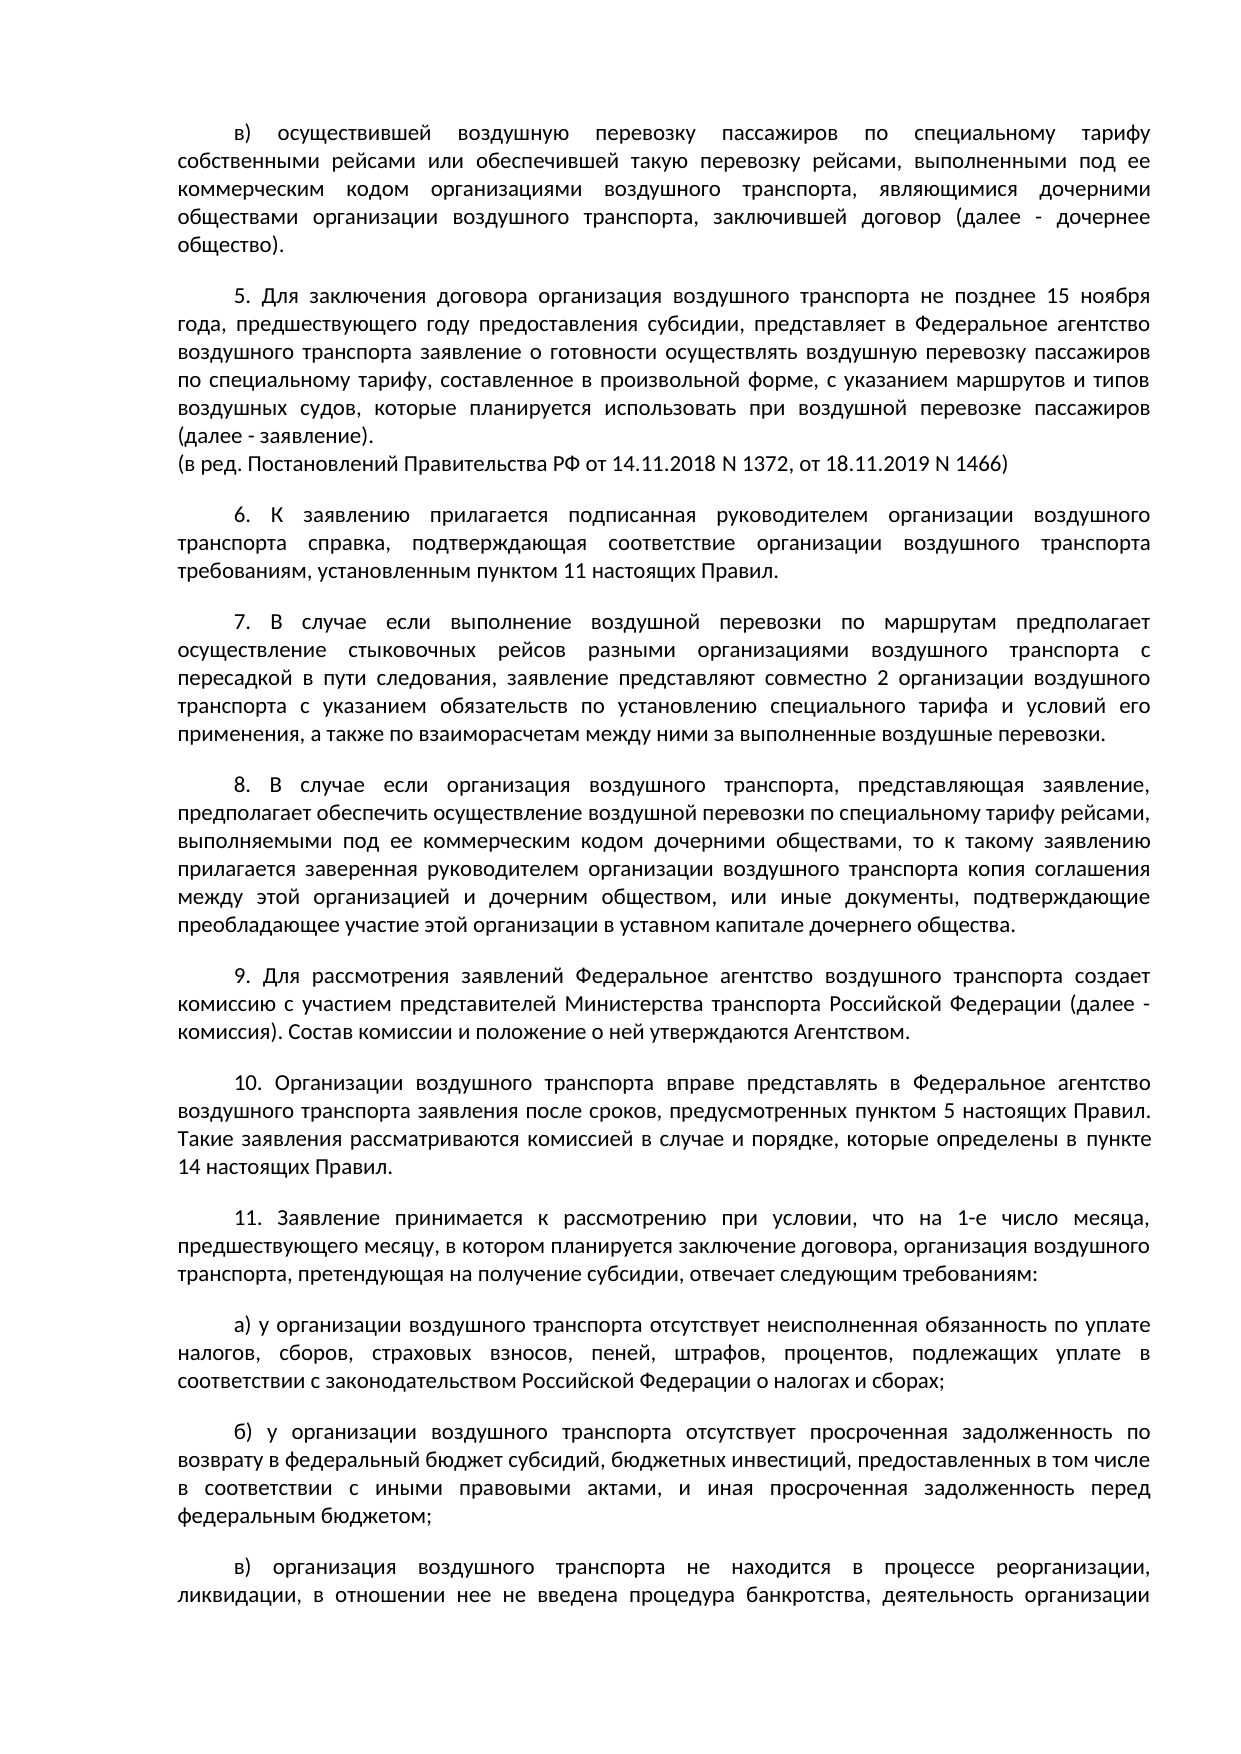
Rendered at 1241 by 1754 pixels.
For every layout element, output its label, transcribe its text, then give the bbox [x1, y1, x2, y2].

text а) у организации воздушного транспорта отсутствует неисполненная обязанность по уплате налогов, сборов, страховых взносов, пеней, штрафов, процентов, подлежащих уплате в соответствии с законодательством Российской Федерации о налогах и сборах; [177, 1310, 1152, 1394]
text в) осуществившей воздушную перевозку пассажиров по специальному тарифу собственными рейсами или обеспечившей такую перевозку рейсами, выполненными под ее коммерческим кодом организациями воздушного транспорта, являющимися дочерними обществами организации воздушного транспорта, заключившей договор (далее - дочернее общество). [177, 118, 1152, 258]
text 8. В случае если организация воздушного транспорта, представляющая заявление, предполагает обеспечить осуществление воздушной перевозки по специальному тарифу рейсами, выполняемыми под ее коммерческим кодом дочерними обществами, то к такому заявлению прилагается заверенная руководителем организации воздушного транспорта копия соглашения между этой организацией и дочерним обществом, или иные документы, подтверждающие преобладающее участие этой организации в уставном капитале дочернего общества. [177, 770, 1152, 938]
text 7. В случае если выполнение воздушной перевозки по маршрутам предполагает осуществление стыковочных рейсов разными организациями воздушного транспорта с пересадкой в пути следования, заявление представляют совместно 2 организации воздушного транспорта с указанием обязательств по установлению специального тарифа и условий его применения, а также по взаиморасчетам между ними за выполненные воздушные перевозки. [177, 607, 1152, 747]
text 10. Организации воздушного транспорта вправе представлять в Федеральное агентство воздушного транспорта заявления после сроков, предусмотренных пунктом 5 настоящих Правил. Такие заявления рассматриваются комиссией в случае и порядке, которые определены в пункте 14 настоящих Правил. [177, 1068, 1152, 1180]
text 11. Заявление принимается к рассмотрению при условии, что на 1-е число месяца, предшествующего месяцу, в котором планируется заключение договора, организация воздушного транспорта, претендующая на получение субсидии, отвечает следующим требованиям: [177, 1203, 1152, 1287]
text 5. Для заключения договора организация воздушного транспорта не позднее 15 ноября года, предшествующего году предоставления субсидии, представляет в Федеральное агентство воздушного транспорта заявление о готовности осуществлять воздушную перевозку пассажиров по специальному тарифу, составленное в произвольной форме, с указанием маршрутов и типов воздушных судов, которые планируется использовать при воздушной перевозке пассажиров (далее - заявление). [177, 281, 1152, 449]
text 9. Для рассмотрения заявлений Федеральное агентство воздушного транспорта создает комиссию с участием представителей Министерства транспорта Российской Федерации (далее - комиссия). Состав комиссии и положение о ней утверждаются Агентством. [177, 961, 1152, 1045]
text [177, 1552, 1152, 1608]
text б) у организации воздушного транспорта отсутствует просроченная задолженность по возврату в федеральный бюджет субсидий, бюджетных инвестиций, предоставленных в том числе в соответствии с иными правовыми актами, и иная просроченная задолженность перед федеральным бюджетом; [177, 1417, 1152, 1529]
text (в ред. Постановлений Правительства РФ от 14.11.2018 N 1372, от 18.11.2019 N 1466) [177, 449, 1152, 477]
text 6. К заявлению прилагается подписанная руководителем организации воздушного транспорта справка, подтверждающая соответствие организации воздушного транспорта требованиям, установленным пунктом 11 настоящих Правил. [177, 500, 1152, 584]
